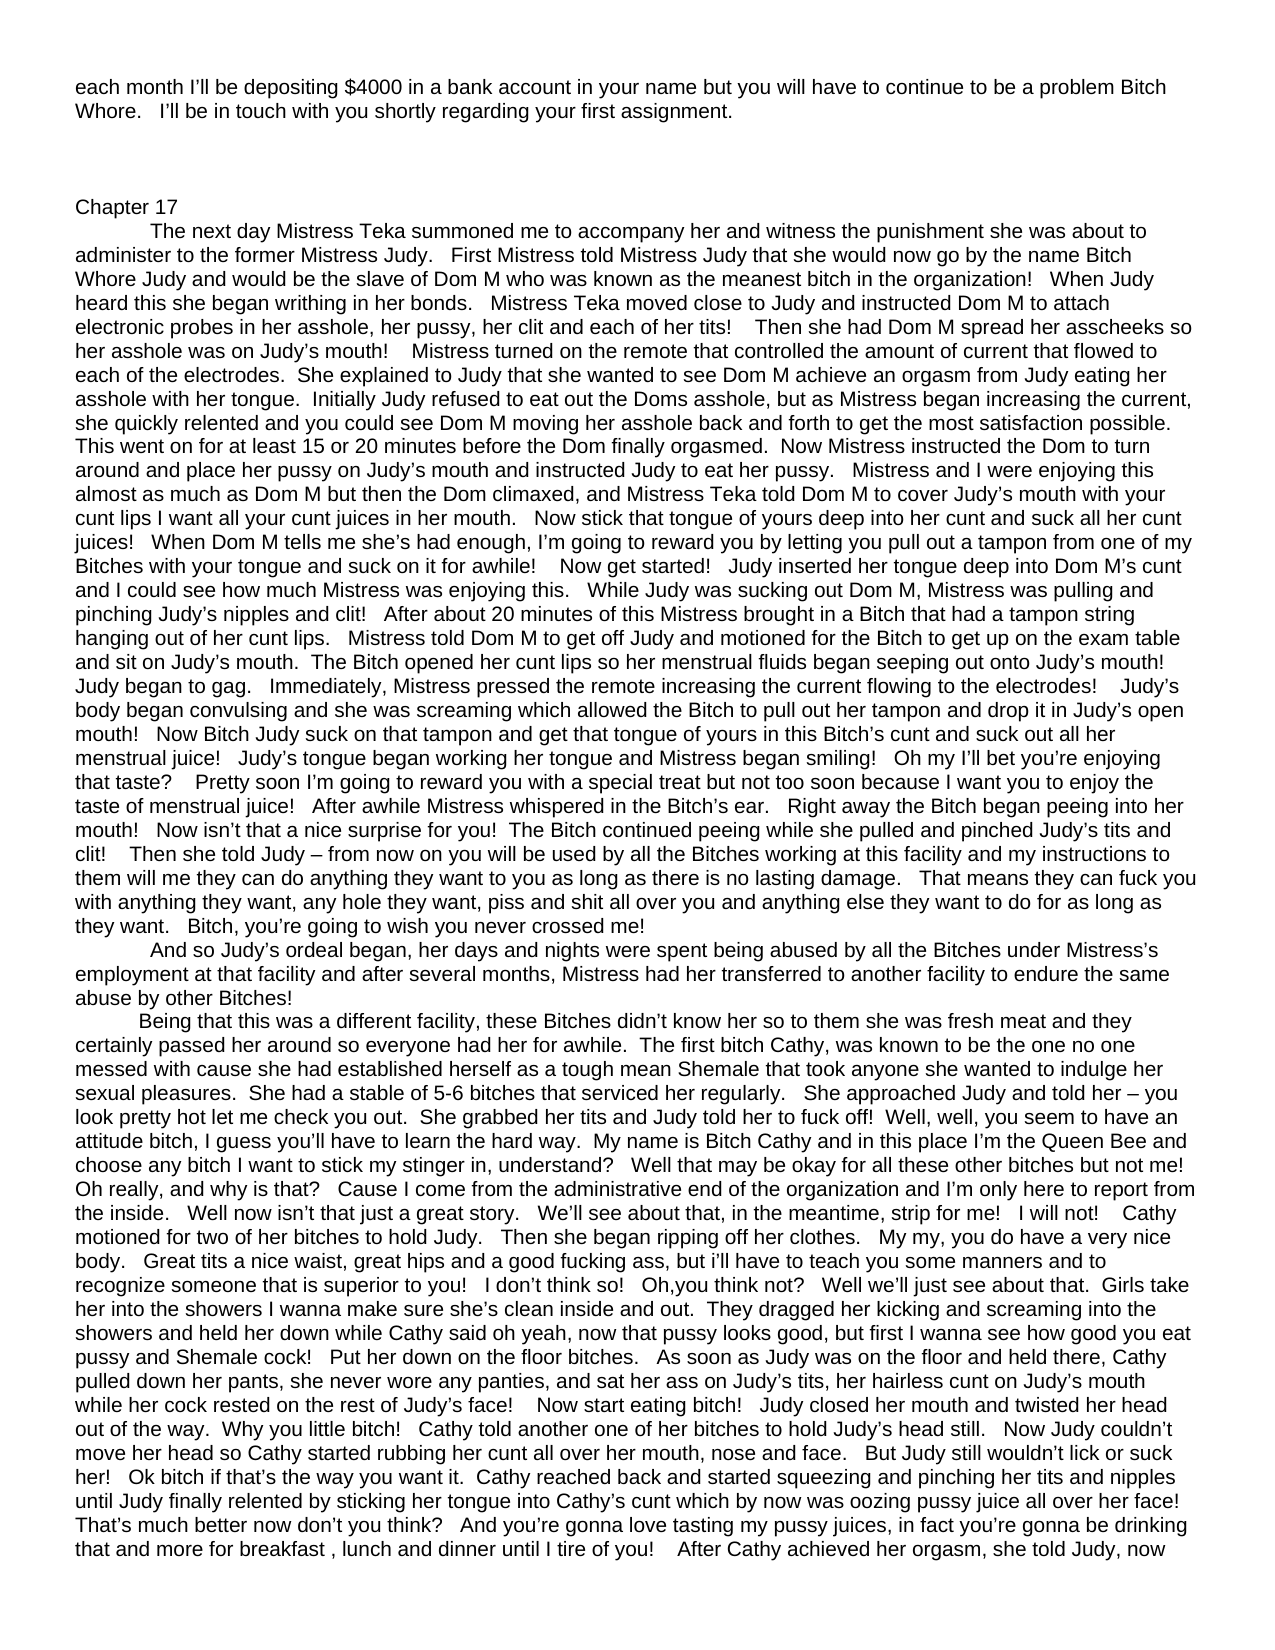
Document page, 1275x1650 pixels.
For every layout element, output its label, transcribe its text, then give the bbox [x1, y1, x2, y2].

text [75, 1009, 1200, 1560]
text Chapter 17 [75, 195, 1200, 219]
text And so Judy’s ordeal began, her days and nights were spent being abused by all the Bitches under Mistress’s employment at that facility and after several months, Mistress had her transferred to another facility to endure the same abuse by other Bitches! [75, 937, 1200, 1009]
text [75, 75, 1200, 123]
text The next day Mistress Teka summoned me to accompany her and witness the punishment she was about to administer to the former Mistress Judy. First Mistress told Mistress Judy that she would now go by the name Bitch Whore Judy and would be the slave of Dom M who was known as the meanest bitch in the organization! When Judy heard this she began writhing in her bonds. Mistress Teka moved close to Judy and instructed Dom M to attach electronic probes in her asshole, her pussy, her clit and each of her tits! Then she had Dom M spread her asscheeks so her asshole was on Judy’s mouth! Mistress turned on the remote that controlled the amount of current that flowed to each of the electrodes. She explained to Judy that she wanted to see Dom M achieve an orgasm from Judy eating her asshole with her tongue. Initially Judy refused to eat out the Doms asshole, but as Mistress began increasing the current, she quickly relented and you could see Dom M moving her asshole back and forth to get the most satisfaction possible. This went on for at least 15 or 20 minutes before the Dom finally orgasmed. Now Mistress instructed the Dom to turn around and place her pussy on Judy’s mouth and instructed Judy to eat her pussy. Mistress and I were enjoying this almost as much as Dom M but then the Dom climaxed, and Mistress Teka told Dom M to cover Judy’s mouth with your cunt lips I want all your cunt juices in her mouth. Now stick that tongue of yours deep into her cunt and suck all her cunt juices! When Dom M tells me she’s had enough, I’m going to reward you by letting you pull out a tampon from one of my Bitches with your tongue and suck on it for awhile! Now get started! Judy inserted her tongue deep into Dom M’s cunt and I could see how much Mistress was enjoying this. While Judy was sucking out Dom M, Mistress was pulling and pinching Judy’s nipples and clit! After about 20 minutes of this Mistress brought in a Bitch that had a tampon string hanging out of her cunt lips. Mistress told Dom M to get off Judy and motioned for the Bitch to get up on the exam table and sit on Judy’s mouth. The Bitch opened her cunt lips so her menstrual fluids began seeping out onto Judy’s mouth! Judy began to gag. Immediately, Mistress pressed the remote increasing the current flowing to the electrodes! Judy’s body began convulsing and she was screaming which allowed the Bitch to pull out her tampon and drop it in Judy’s open mouth! Now Bitch Judy suck on that tampon and get that tongue of yours in this Bitch’s cunt and suck out all her menstrual juice! Judy’s tongue began working her tongue and Mistress began smiling! Oh my I’ll bet you’re enjoying that taste? Pretty soon I’m going to reward you with a special treat but not too soon because I want you to enjoy the taste of menstrual juice! After awhile Mistress whispered in the Bitch’s ear. Right away the Bitch began peeing into her mouth! Now isn’t that a nice surprise for you! The Bitch continued peeing while she pulled and pinched Judy’s tits and clit! Then she told Judy – from now on you will be used by all the Bitches working at this facility and my instructions to them will me they can do anything they want to you as long as there is no lasting damage. That means they can fuck you with anything they want, any hole they want, piss and shit all over you and anything else they want to do for as long as they want. Bitch, you’re going to wish you never crossed me! [75, 219, 1200, 937]
